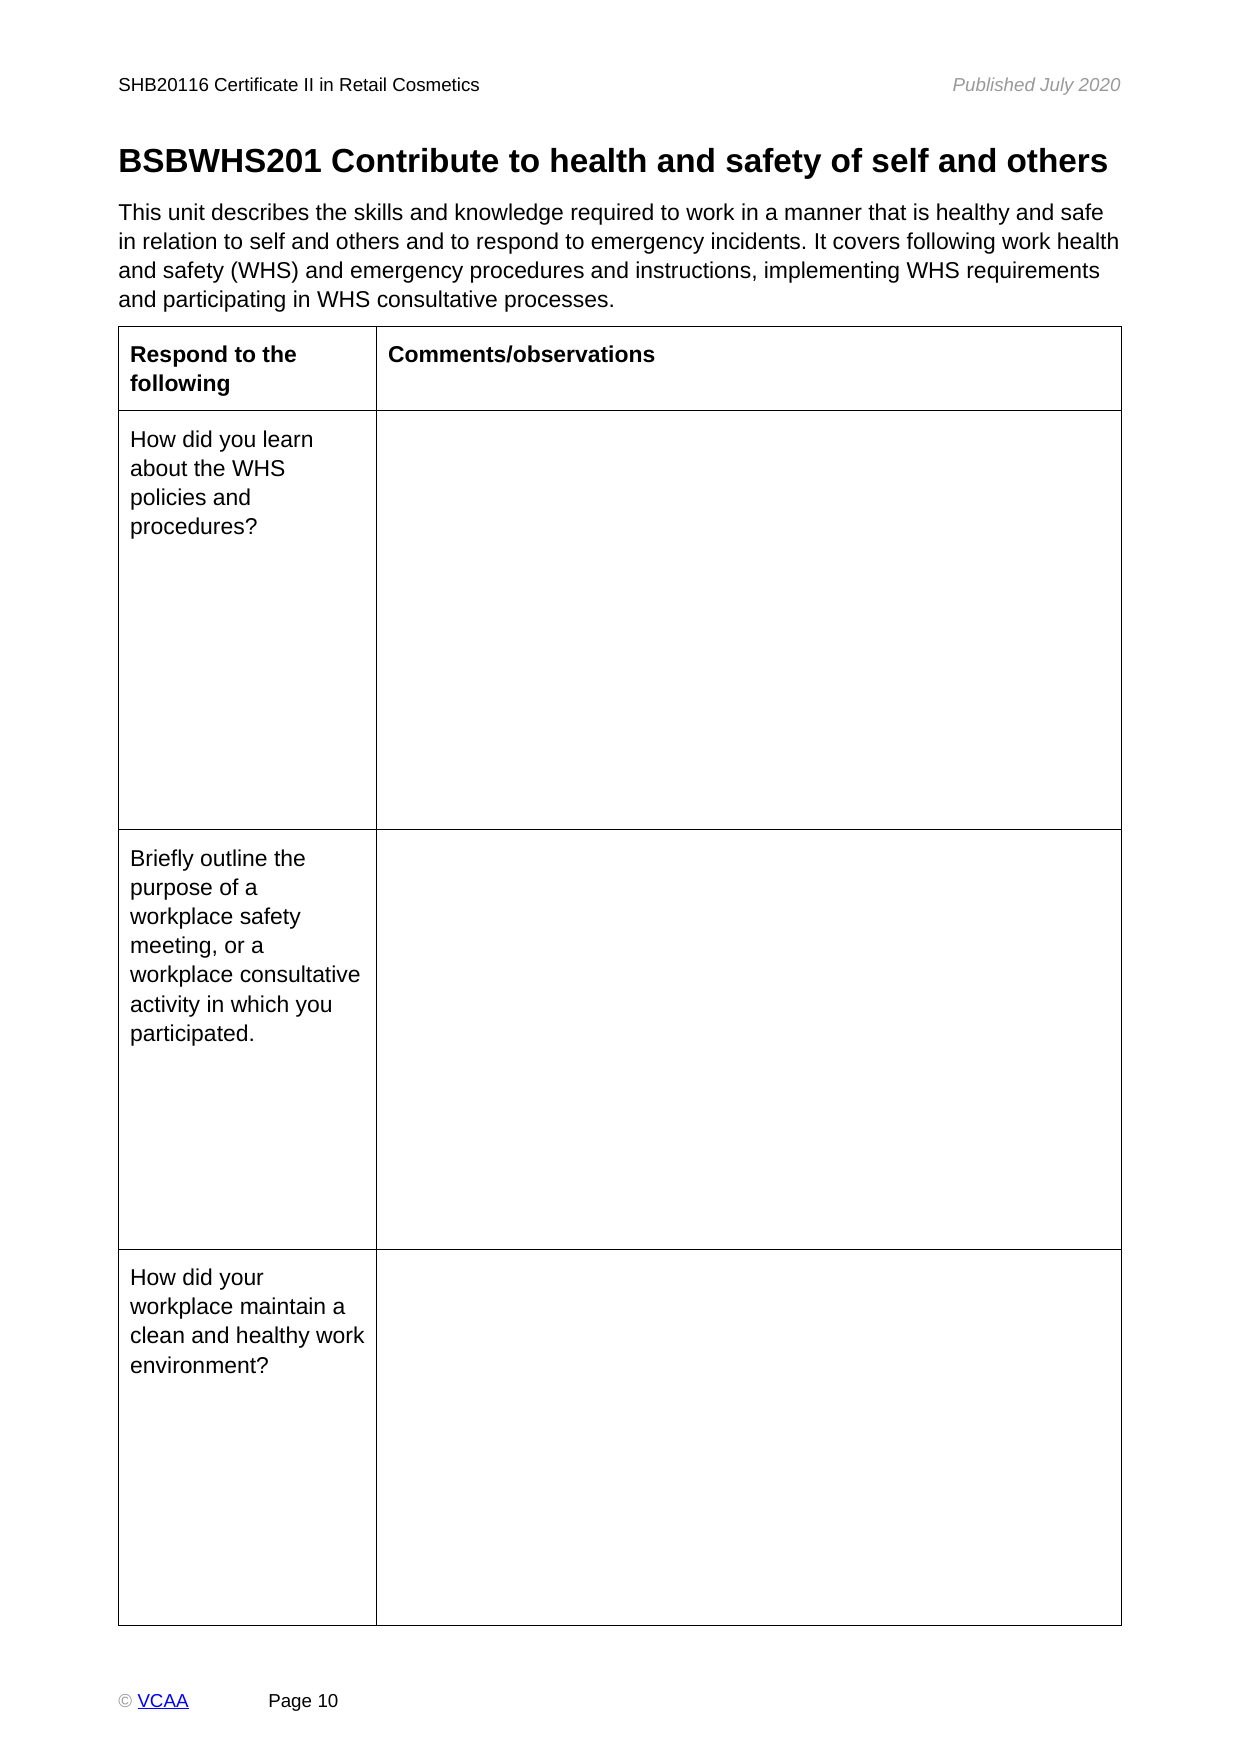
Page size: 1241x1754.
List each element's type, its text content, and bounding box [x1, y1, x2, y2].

subtitle BSBWHS201 Contribute to health and safety of self and others [118, 142, 1122, 180]
table_cell [377, 830, 1121, 1249]
table_cell [377, 411, 1121, 829]
table_header Comments/observations [377, 327, 1121, 410]
table_cell How did you learn about the WHS policies and procedures? [119, 411, 376, 829]
table_cell How did your workplace maintain a clean and healthy work environment? [119, 1250, 376, 1625]
table_cell [377, 1250, 1121, 1625]
table_header Respond to the following [119, 327, 376, 410]
table_cell Briefly outline the purpose of a workplace safety meeting, or a workplace consultative activity in which you participated. [119, 830, 376, 1249]
text This unit describes the skills and knowledge required to work in a manner that is healthy and safe in relation to self and others and to respond to emergency incidents. It covers following work health and safety (WHS) and emergency procedures and instructions, implementing WHS requirements and participating in WHS consultative processes. [118, 197, 1122, 313]
